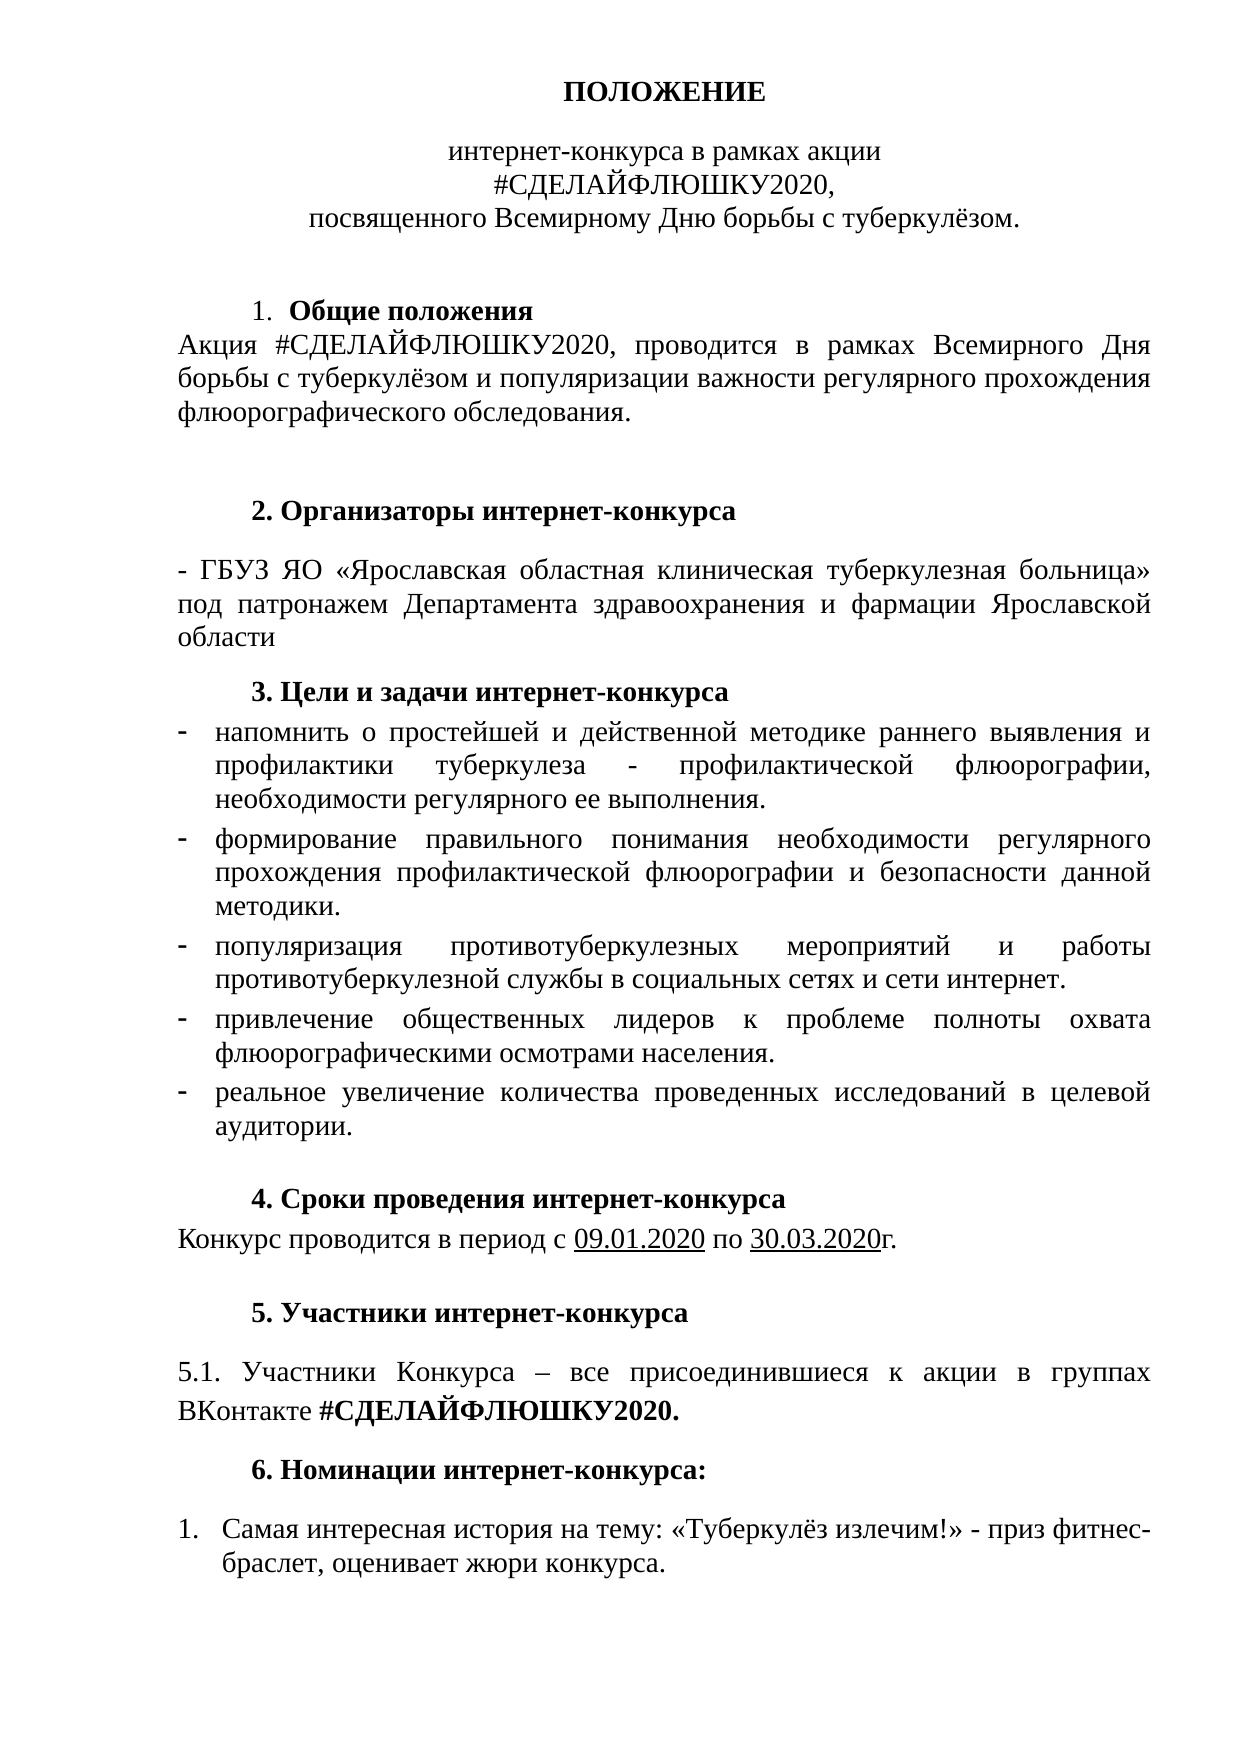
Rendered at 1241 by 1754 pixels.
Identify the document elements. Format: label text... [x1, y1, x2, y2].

text - ГБУЗ ЯО «Ярославская областная клиническая туберкулезная больница» под патронажем Департамента здравоохранения и фармации Ярославской области [177, 552, 1152, 653]
list Общие положения [251, 293, 1152, 327]
list Самая интересная история на тему: «Туберкулёз излечим!» - приз фитнес-браслет, оценивает жюри конкурса. [177, 1511, 1152, 1578]
text интернет-конкурса в рамках акции [177, 133, 1152, 167]
list 3. Цели и задачи интернет-конкурса [177, 674, 1152, 707]
list формирование правильного понимания необходимости регулярного прохождения профилактической флюорографии и безопасности данной методики. [177, 821, 1152, 921]
text #СДЕЛАЙФЛЮШКУ2020, [177, 167, 1152, 200]
text 6. Номинации интернет-конкурса: [177, 1452, 1152, 1486]
list реальное увеличение количества проведенных исследований в целевой аудитории. [177, 1074, 1152, 1142]
text Акция #СДЕЛАЙФЛЮШКУ2020, проводится в рамках Всемирного Дня борьбы с туберкулёзом и популяризации важности регулярного прохождения флюорографического обследования. [177, 327, 1152, 427]
text посвященного Всемирному Дню борьбы с туберкулёзом. [177, 200, 1152, 234]
list 4. Сроки проведения интернет-конкурса [177, 1182, 1152, 1215]
list напомнить о простейшей и действенной методике раннего выявления и профилактики туберкулеза - профилактической флюорографии, необходимости регулярного ее выполнения. [177, 714, 1152, 814]
list привлечение общественных лидеров к проблеме полноты охвата флюорографическими осмотрами населения. [177, 1001, 1152, 1068]
list популяризация противотуберкулезных мероприятий и работы противотуберкулезной службы в социальных сетях и сети интернет. [177, 928, 1152, 995]
text 5.1. Участники Конкурса – все присоединившиеся к акции в группах ВКонтакте #СДЕЛАЙФЛЮШКУ2020. [177, 1354, 1152, 1426]
list Конкурс проводится в период с 09.01.2020 по 30.03.2020г. [177, 1221, 1152, 1255]
text ПОЛОЖЕНИЕ [177, 74, 1152, 107]
text 2. Организаторы интернет-конкурса [177, 493, 1152, 527]
text 5. Участники интернет-конкурса [177, 1295, 1152, 1328]
